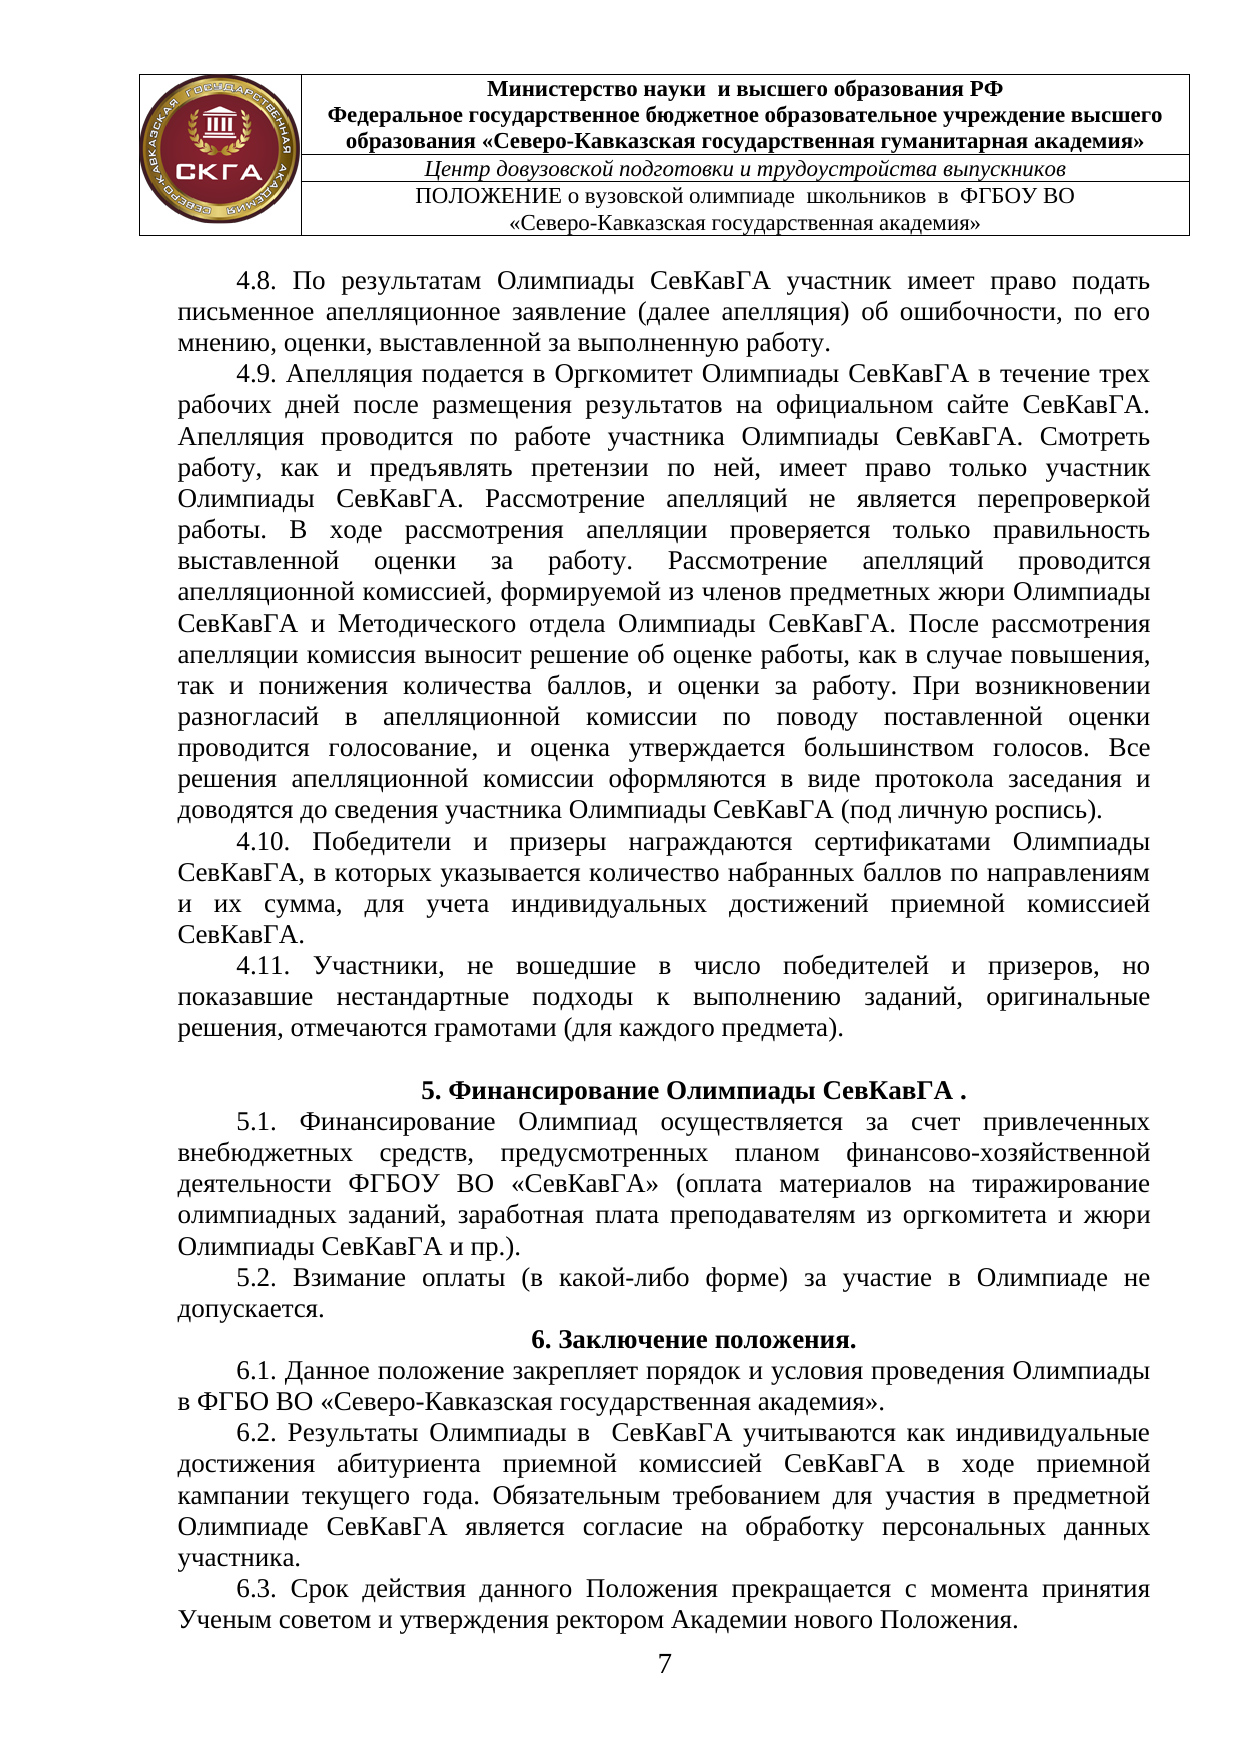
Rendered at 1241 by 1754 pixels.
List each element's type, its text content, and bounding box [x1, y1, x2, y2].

text 4.10. Победители и призеры награждаются сертификатами Олимпиады СевКавГА, в которых указывается количество набранных баллов по направлениям и их сумма, для учета индивидуальных достижений приемной комиссией СевКавГА. [177, 825, 1152, 949]
picture [139, 74, 302, 224]
text 5. Финансирование Олимпиады СевКавГА . [177, 1074, 1152, 1105]
text 5.1. Финансирование Олимпиад осуществляется за счет привлеченных внебюджетных средств, предусмотренных планом финансово-хозяйственной деятельности ФГБОУ ВО «СевКавГА» (оплата материалов на тиражирование олимпиадных заданий, заработная плата преподавателям из оргкомитета и жюри Олимпиады СевКавГА и пр.). [177, 1105, 1152, 1261]
text 4.8. По результатам Олимпиады СевКавГА участник имеет право подать письменное апелляционное заявление (далее апелляция) об ошибочности, по его мнению, оценки, выставленной за выполненную работу. [177, 264, 1152, 357]
text 4.9. Апелляция подается в Оргкомитет Олимпиады СевКавГА в течение трех рабочих дней после размещения результатов на официальном сайте СевКавГА. Апелляция проводится по работе участника Олимпиады СевКавГА. Смотреть работу, как и предъявлять претензии по ней, имеет право только участник Олимпиады СевКавГА. Рассмотрение апелляций не является перепроверкой работы. В ходе рассмотрения апелляции проверяется только правильность выставленной оценки за работу. Рассмотрение апелляций проводится апелляционной комиссией, формируемой из членов предметных жюри Олимпиады СевКавГА и Методического отдела Олимпиады СевКавГА. После рассмотрения апелляции комиссия выносит решение об оценке работы, как в случае повышения, так и понижения количества баллов, и оценки за работу. При возникновении разногласий в апелляционной комиссии по поводу поставленной оценки проводится голосование, и оценка утверждается большинством голосов. Все решения апелляционной комиссии оформляются в виде протокола заседания и доводятся до сведения участника Олимпиады СевКавГА (под личную роспись). [177, 357, 1152, 825]
text 4.11. Участники, не вошедшие в число победителей и призеров, но показавшие нестандартные подходы к выполнению заданий, оригинальные решения, отмечаются грамотами (для каждого предмета). [177, 949, 1152, 1043]
text 6.1. Данное положение закрепляет порядок и условия проведения Олимпиады в ФГБО ВО «Северо-Кавказская государственная академия». [177, 1354, 1152, 1416]
text 6.2. Результаты Олимпиады в СевКавГА учитываются как индивидуальные достижения абитуриента приемной комиссией СевКавГА в ходе приемной кампании текущего года. Обязательным требованием для участия в предметной Олимпиаде СевКавГА является согласие на обработку персональных данных участника. [177, 1416, 1152, 1572]
text 5.2. Взимание оплаты (в какой-либо форме) за участие в Олимпиаде не допускается. [177, 1261, 1152, 1323]
text 6.3. Срок действия данного Положения прекращается с момента принятия Ученым советом и утверждения ректором Академии нового Положения. [177, 1572, 1152, 1634]
text 6. Заключение положения. [177, 1323, 1152, 1354]
